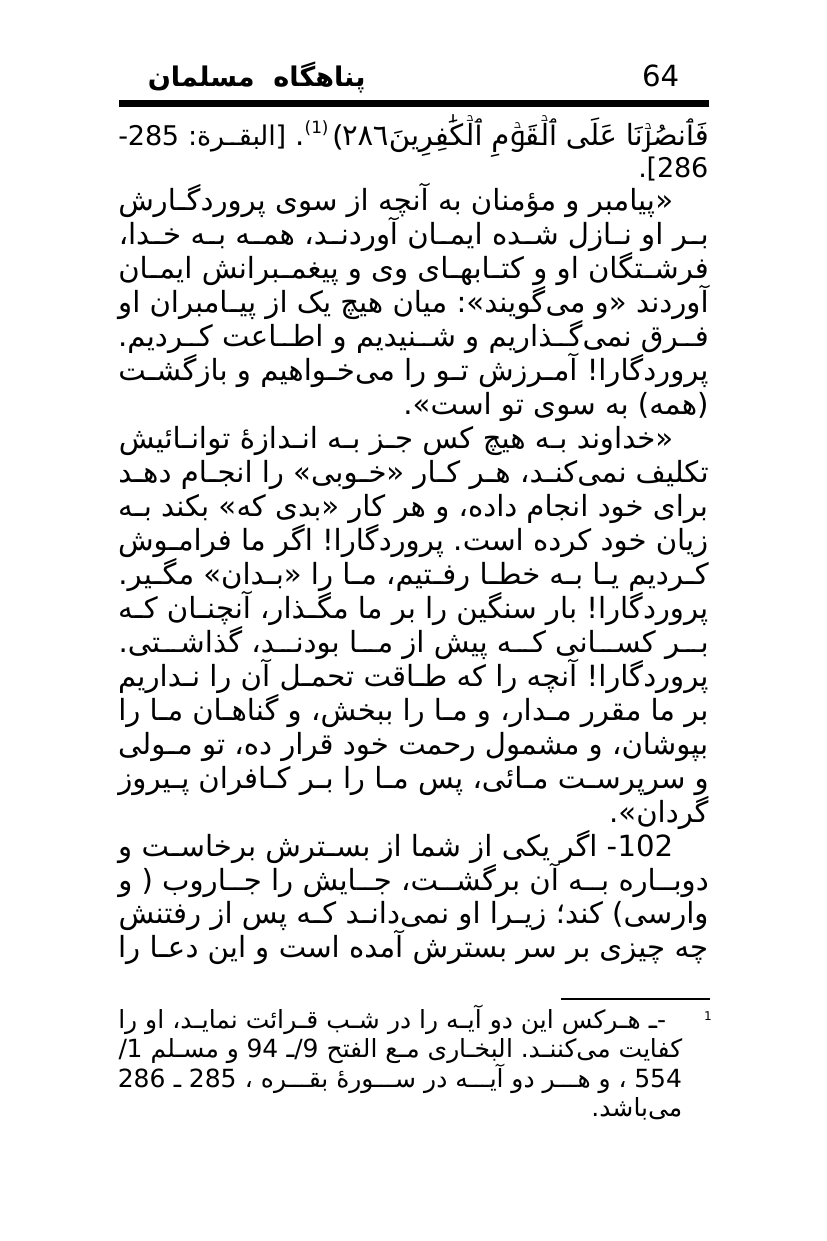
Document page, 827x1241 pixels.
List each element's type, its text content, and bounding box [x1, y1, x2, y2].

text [118, 829, 709, 965]
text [118, 118, 709, 184]
text «خداوند بـه هیچ کس جز به اندازۀ توانائیش تکلیف نمى‌کند، هر کار «خوبى» را انجام دهد براى خود انجام داده، و هر کار «بدى که» بکند به زیان خود کرده است. پروردگارا! اگر ما فراموش کردیم یا به خطا رفتیم، ما را «بدان» مگیر. پروردگارا! بار سنگین را بر ما مگذار، آنچنان که بر کسانى که پیش از ما بودند، گذاشتى. پروردگارا! آنچه را که طاقت تحمل آن را نداریم بر ما مقرر مدار، و ما را ببخش، و گناهان ما را بپوشان، و مشمول رحمت خود قرار ده، تو مولى و سرپرست مائى، پس ما را بر کافران پیروز گردان». [118, 421, 709, 829]
text «پیامبر و مؤمنان به آنچه از سوى پروردگارش بر او نازل شده ایمان آوردند، همه به خدا، فرشتگان او و کتابهاى وى و پیغمبرانش ایمان آوردند «و می‌گویند»: میان هیچ یک از پیامبران او فرق نمی‌گذاریم و شنیدیم و اطاعت کردیم. پروردگارا! آمرزش تو را می‌خواهیم و بازگشت (همه) به سوى تو است». [118, 184, 709, 421]
